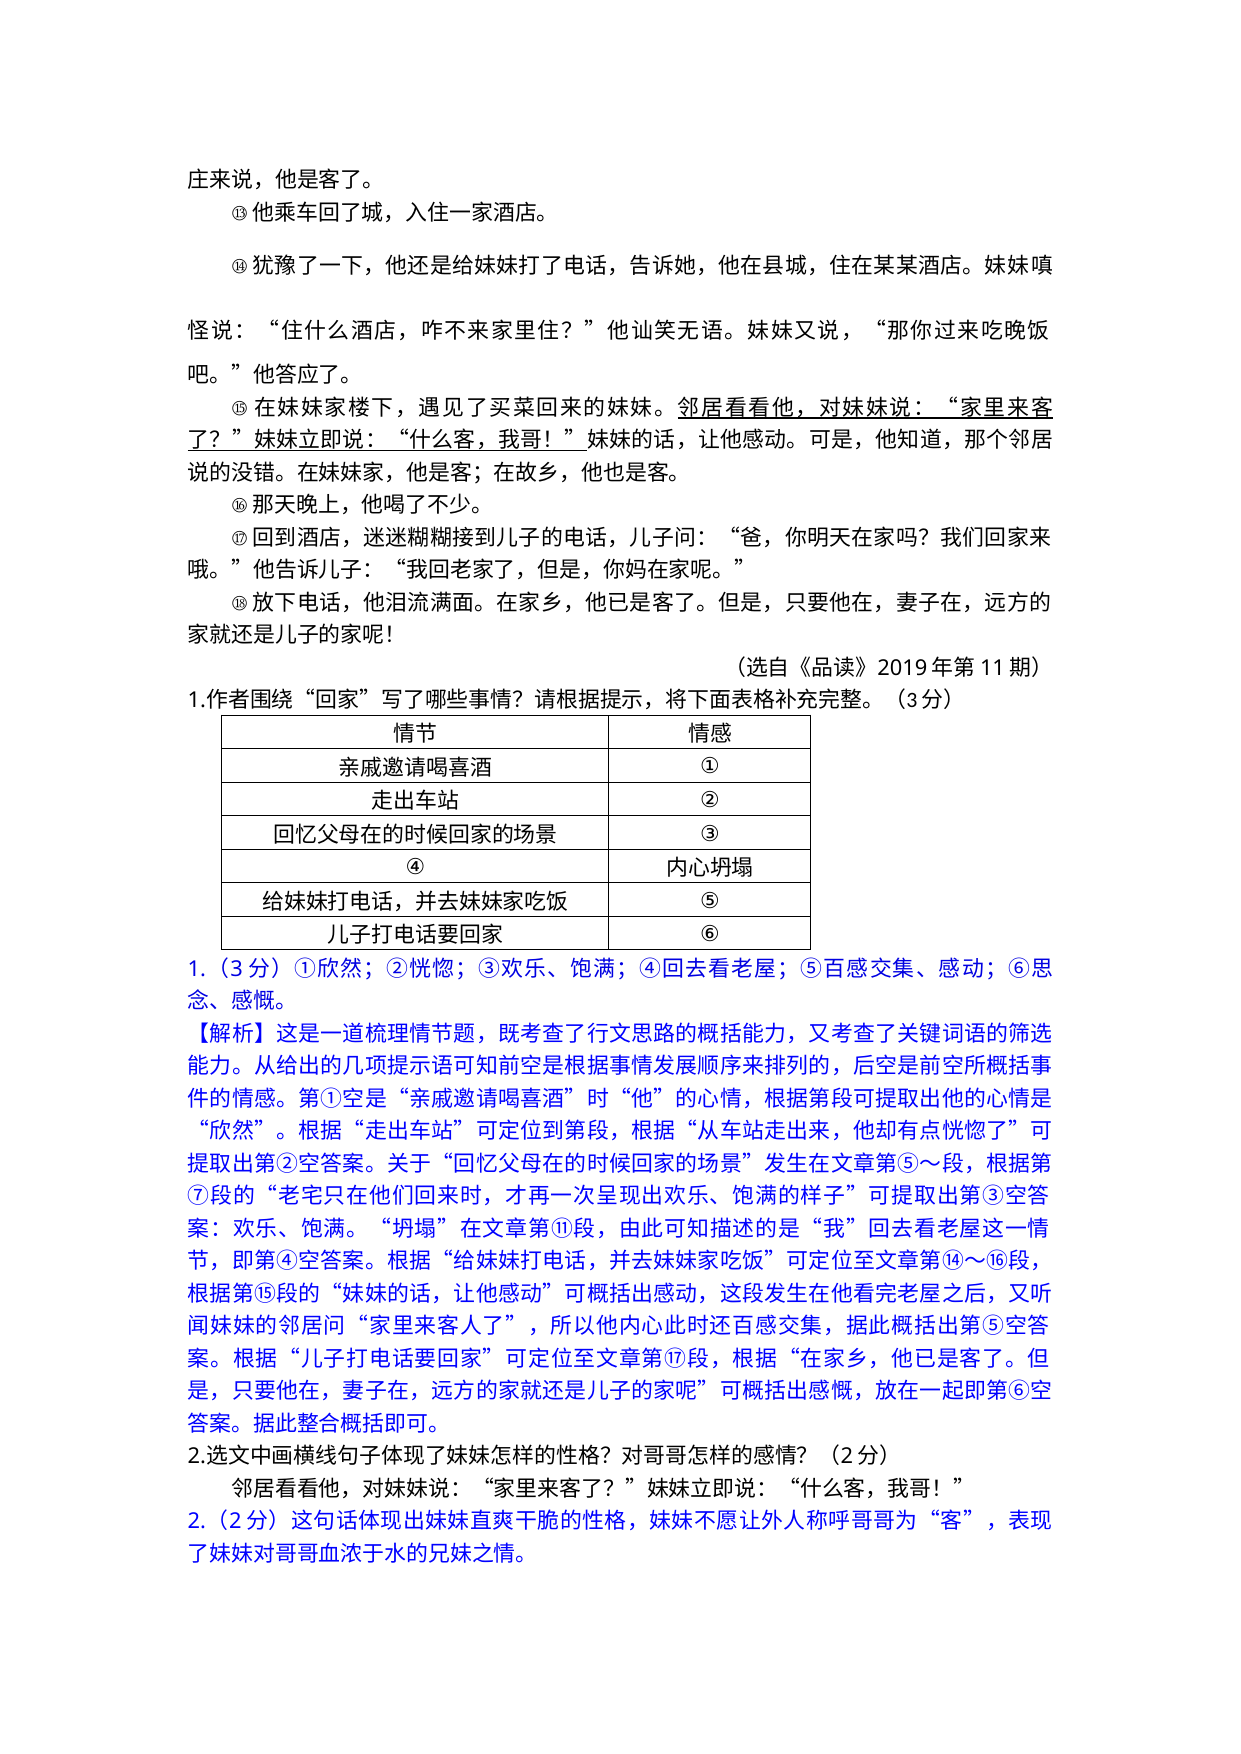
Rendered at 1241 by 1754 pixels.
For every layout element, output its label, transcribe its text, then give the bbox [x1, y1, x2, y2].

table_header 情节 [222, 716, 608, 748]
text ⑰回到酒店，迷迷糊糊接到儿子的电话，儿子问：“爸，你明天在家吗？我们回家来哦。”他告诉儿子：“我回老家了，但是，你妈在家呢。” [187, 519, 1053, 584]
text ⑬他乘车回了城，入住一家酒店。 [187, 194, 1053, 227]
table_cell ② [609, 783, 810, 815]
table_cell ④ [222, 850, 608, 882]
table_cell ⑤ [609, 883, 810, 916]
text 1.（3分）①欣然；②恍惚；③欢乐、饱满；④回去看老屋；⑤百感交集、感动；⑥思念、感慨。 [187, 950, 1053, 1015]
list 【解析】这是一道梳理情节题，既考查了行文思路的概括能力，又考查了关键词语的筛选能力。从给出的几项提示语可知前空是根据事情发展顺序来排列的，后空是前空所概括事件的情感。第①空是“亲戚邀请喝喜酒”时“他”的心情，根据第段可提取出他的心情是“欣然”。根据“走出车站”可定位到第段，根据“从车站走出来，他却有点恍惚了”可提取出第②空答案。关于“回忆父母在的时候回家的场景”发生在文章第⑤～段，根据第⑦段的“老宅只在他们回来时，才再一次呈现出欢乐、饱满的样子”可提取出第③空答案：欢乐、饱满。“坍塌”在文章第⑪段，由此可知描述的是“我”回去看老屋这一情节，即第④空答案。根据“给妹妹打电话，并去妹妹家吃饭”可定位至文章第⑭～⑯段，根据第⑮段的“妹妹的话，让他感动”可概括出感动，这段发生在他看完老屋之后，又听闻妹妹的邻居问“家里来客人了”，所以他内心此时还百感交集，据此概括出第⑤空答案。根据“儿子打电话要回家”可定位至文章第⑰段，根据“在家乡，他已是客了。但是，只要他在，妻子在，远方的家就还是儿子的家呢”可概括出感慨，放在一起即第⑥空答案。据此整合概括即可。 [187, 1015, 1053, 1438]
table_cell 回忆父母在的时候回家的场景 [222, 816, 608, 849]
list 1.作者围绕“回家”写了哪些事情？请根据提示，将下面表格补充完整。（3分） [187, 682, 1053, 714]
table_cell ① [609, 749, 810, 782]
table_cell ③ [609, 816, 810, 849]
text 2.（2分）这句话体现出妹妹直爽干脆的性格，妹妹不愿让外人称呼哥哥为“客”，表现了妹妹对哥哥血浓于水的兄妹之情。 [187, 1503, 1053, 1568]
table_cell ⑥ [609, 917, 810, 949]
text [187, 162, 1053, 194]
table_cell 亲戚邀请喝喜酒 [222, 749, 608, 782]
table_cell 走出车站 [222, 783, 608, 815]
table_header 情感 [609, 716, 810, 748]
table_cell 给妹妹打电话，并去妹妹家吃饭 [222, 883, 608, 916]
text ⑱放下电话，他泪流满面。在家乡，他已是客了。但是，只要他在，妻子在，远方的家就还是儿子的家呢！ [187, 584, 1053, 649]
text ⑭犹豫了一下，他还是给妹妹打了电话，告诉她，他在县城，住在某某酒店。妹妹嗔怪说：“住什么酒店，咋不来家里住？”他讪笑无语。妹妹又说，“那你过来吃晚饭吧。”他答应了。 [187, 227, 1053, 389]
text ⑮在妹妹家楼下，遇见了买菜回来的妹妹。邻居看看他，对妹妹说：“家里来客了？”妹妹立即说：“什么客，我哥！”妹妹的话，让他感动。可是，他知道，那个邻居说的没错。在妹妹家，他是客；在故乡，他也是客。 [187, 389, 1053, 487]
text ⑯那天晚上，他喝了不少。 [187, 487, 1053, 519]
text 2.选文中画横线句子体现了妹妹怎样的性格？对哥哥怎样的感情？（2分） [187, 1438, 1053, 1470]
table_cell 儿子打电话要回家 [222, 917, 608, 949]
text （选自《品读》2019年第11期） [187, 649, 1053, 682]
text 邻居看看他，对妹妹说：“家里来客了？”妹妹立即说：“什么客，我哥！” [187, 1470, 1053, 1503]
table_cell 内心坍塌 [609, 850, 810, 882]
